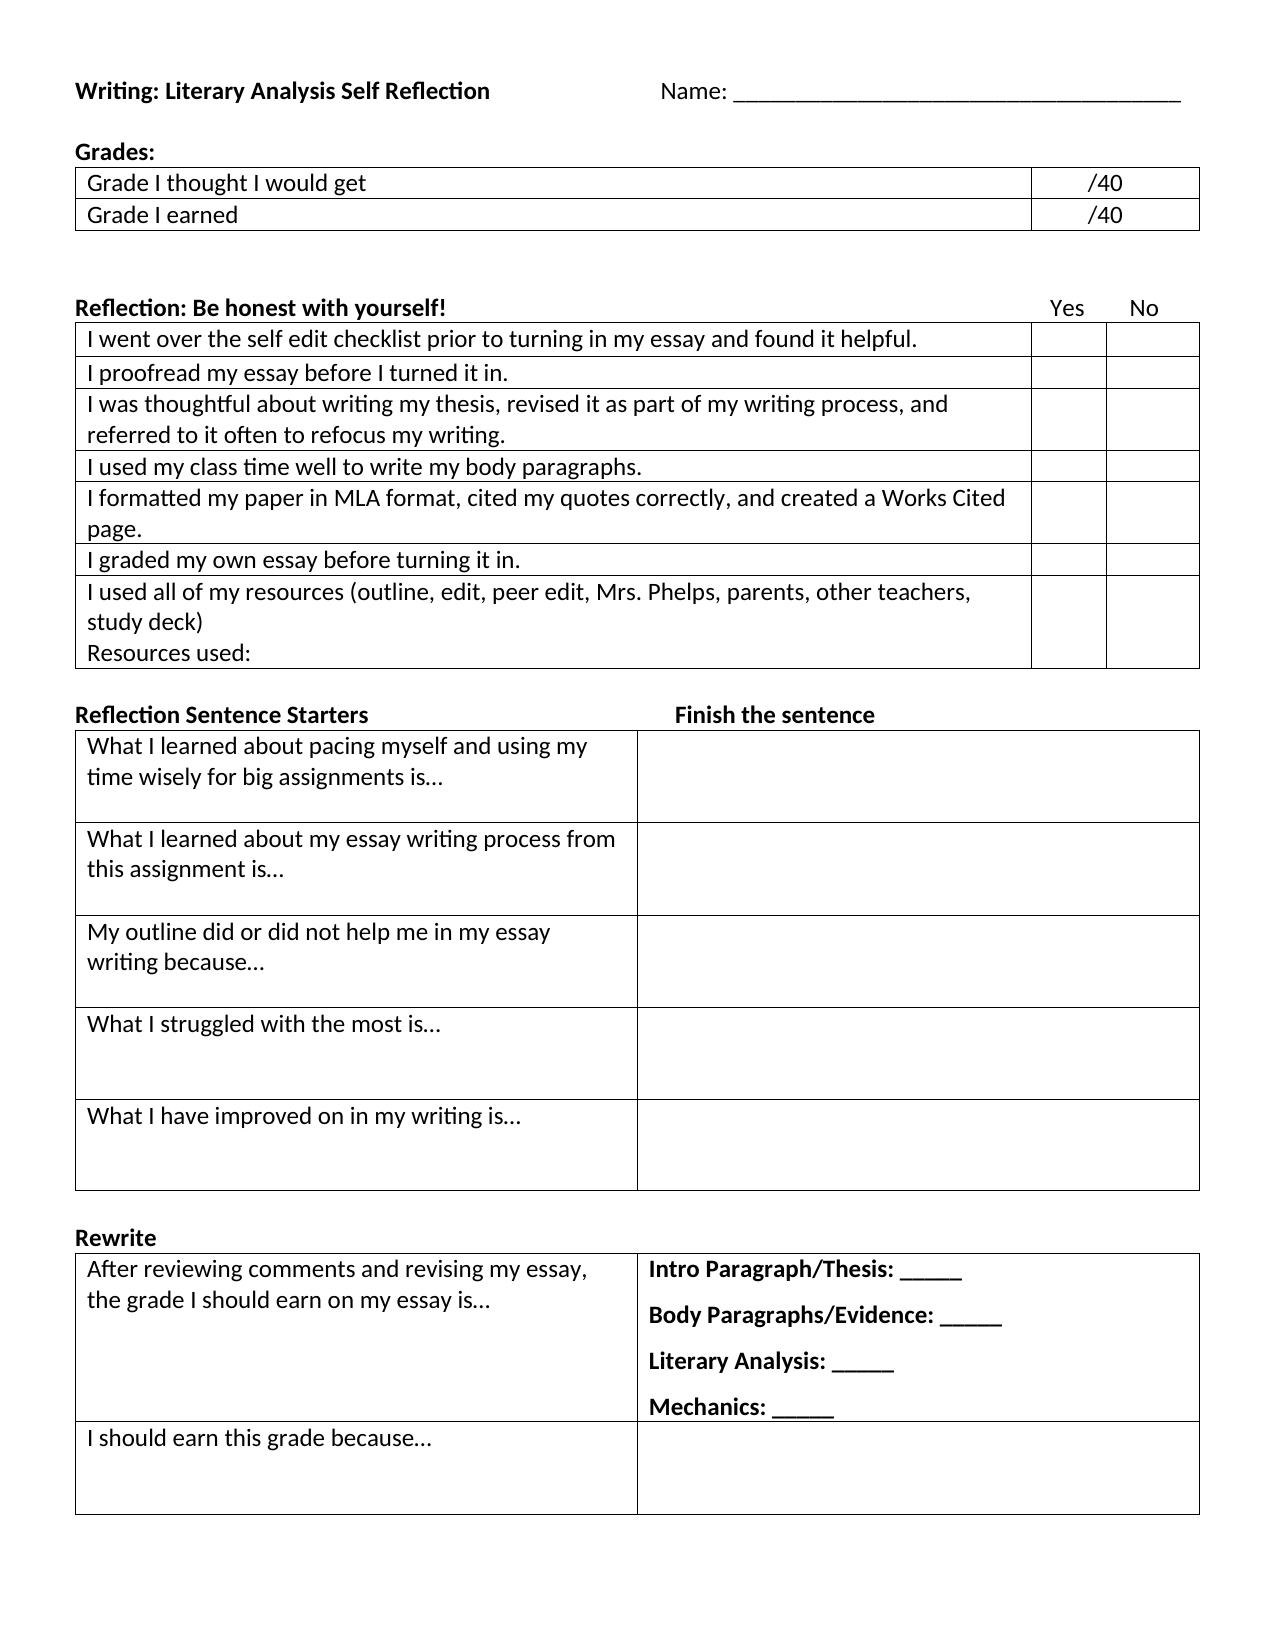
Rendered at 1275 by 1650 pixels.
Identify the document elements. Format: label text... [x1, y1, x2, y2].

text Rewrite [75, 1222, 1200, 1252]
table_cell [638, 916, 1199, 1007]
table_header [1107, 323, 1199, 356]
table_cell [638, 1100, 1199, 1190]
table_header What I learned about pacing myself and using my time wisely for big assignments is… [76, 731, 637, 822]
table_cell [638, 1008, 1199, 1099]
text Writing: Literary Analysis Self Reflection Name: ____________________________________ [75, 75, 1200, 106]
table_cell [638, 823, 1199, 915]
table_header I went over the self edit checklist prior to turning in my essay and found it helpful. [76, 323, 1031, 356]
table_cell [1107, 576, 1199, 667]
table_cell Grade I earned [76, 199, 1031, 230]
table_cell I graded my own essay before turning it in. [76, 544, 1031, 575]
table_cell What I learned about my essay writing process from this assignment is… [76, 823, 637, 915]
table_cell I should earn this grade because… [76, 1422, 637, 1514]
table_header [638, 731, 1199, 822]
table_cell [1032, 544, 1106, 575]
text Reflection Sentence Starters Finish the sentence [75, 699, 1200, 729]
table_header Intro Paragraph/Thesis: _____ Body Paragraphs/Evidence: _____ Literary Analysis: _____ Mechanics: _____ [638, 1254, 1199, 1421]
table_header /40 [1032, 168, 1199, 198]
table_header Grade I thought I would get [76, 168, 1031, 198]
table_cell [638, 1422, 1199, 1514]
table_cell I used all of my resources (outline, edit, peer edit, Mrs. Phelps, parents, other teachers, study deck) Resources used: [76, 576, 1031, 667]
table_cell [1107, 544, 1199, 575]
table_cell My outline did or did not help me in my essay writing because… [76, 916, 637, 1007]
table_cell I used my class time well to write my body paragraphs. [76, 451, 1031, 481]
table_cell /40 [1032, 199, 1199, 230]
table_cell What I have improved on in my writing is… [76, 1100, 637, 1190]
table_cell [1032, 482, 1106, 543]
table_cell [1107, 451, 1199, 481]
table_cell [1107, 389, 1199, 449]
text Grades: [75, 136, 1200, 167]
table_cell [1107, 482, 1199, 543]
table_cell I formatted my paper in MLA format, cited my quotes correctly, and created a Works Cited page. [76, 482, 1031, 543]
table_cell [1032, 451, 1106, 481]
table_cell [1032, 357, 1106, 387]
table_cell [1107, 357, 1199, 387]
table_cell [1032, 576, 1106, 667]
table_cell [1032, 389, 1106, 449]
table_cell What I struggled with the most is… [76, 1008, 637, 1099]
text Reflection: Be honest with yourself! Yes No [75, 292, 1200, 322]
table_header [1032, 323, 1106, 356]
table_cell I proofread my essay before I turned it in. [76, 357, 1031, 387]
table_cell I was thoughtful about writing my thesis, revised it as part of my writing process, and referred to it often to refocus my writing. [76, 389, 1031, 449]
table_header After reviewing comments and revising my essay, the grade I should earn on my essay is… [76, 1254, 637, 1421]
